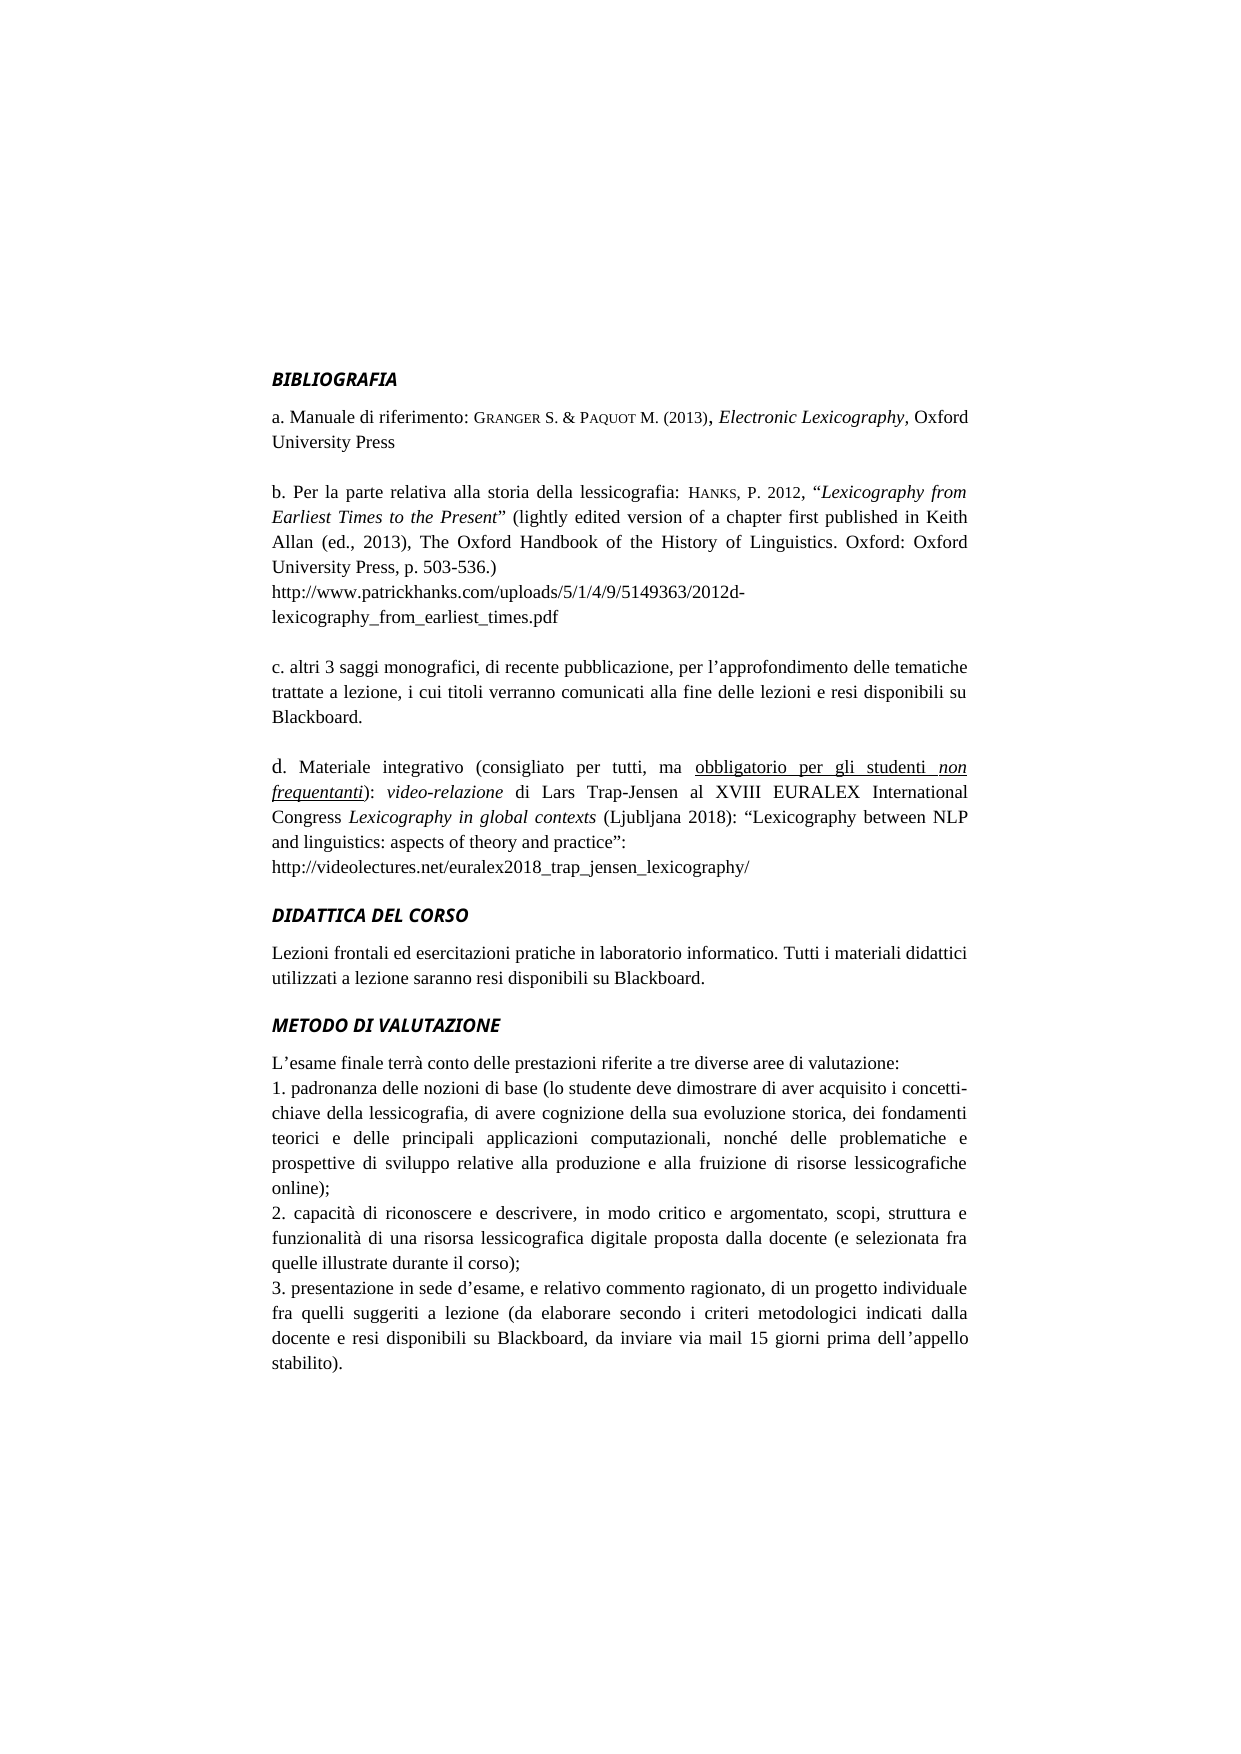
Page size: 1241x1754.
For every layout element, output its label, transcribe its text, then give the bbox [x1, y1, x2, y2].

text Lezioni frontali ed esercitazioni pratiche in laboratorio informatico. Tutti i materiali didattici utilizzati a lezione saranno resi disponibili su Blackboard. [272, 939, 968, 989]
text 3. presentazione in sede d’esame, e relativo commento ragionato, di un progetto individuale fra quelli suggeriti a lezione (da elaborare secondo i criteri metodologici indicati dalla docente e resi disponibili su Blackboard, da inviare via mail 15 giorni prima dell’appello stabilito). [272, 1274, 968, 1374]
text http://www.patrickhanks.com/uploads/5/1/4/9/5149363/2012d-lexicography_from_earliest_times.pdf [272, 579, 968, 629]
text 2. capacità di riconoscere e descrivere, in modo critico e argomentato, scopi, struttura e funzionalità di una risorsa lessicografica digitale proposta dalla docente (e selezionata fra quelle illustrate durante il corso); [272, 1199, 968, 1274]
text L’esame finale terrà conto delle prestazioni riferite a tre diverse aree di valutazione: [272, 1049, 968, 1074]
text 1. padronanza delle nozioni di base (lo studente deve dimostrare di aver acquisito i concetti-chiave della lessicografia, di avere cognizione della sua evoluzione storica, dei fondamenti teorici e delle principali applicazioni computazionali, nonché delle problematiche e prospettive di sviluppo relative alla produzione e alla fruizione di risorse lessicografiche online); [272, 1074, 968, 1199]
text c. altri 3 saggi monografici, di recente pubblicazione, per l’approfondimento delle tematiche trattate a lezione, i cui titoli verranno comunicati alla fine delle lezioni e resi disponibili su Blackboard. [272, 654, 968, 729]
text b. Per la parte relativa alla storia della lessicografia: Hanks, P. 2012, “Lexicography from Earliest Times to the Present” (lightly edited version of a chapter first published in Keith Allan (ed., 2013), The Oxford Handbook of the History of Linguistics. Oxford: Oxford University Press, p. 503-536.) [272, 479, 968, 579]
text DIDATTICA DEL CORSO [272, 904, 968, 927]
text METODO DI VALUTAZIONE [272, 1014, 968, 1037]
text BIBLIOGRAFIA [272, 366, 968, 391]
text d. Materiale integrativo (consigliato per tutti, ma obbligatorio per gli studenti non frequentanti): video-relazione di Lars Trap-Jensen al XVIII EURALEX International Congress Lexicography in global contexts (Ljubljana 2018): “Lexicography between NLP and linguistics: aspects of theory and practice”: [272, 754, 968, 854]
text a. Manuale di riferimento: Granger S. & Paquot M. (2013), Electronic Lexicography, Oxford University Press [272, 404, 968, 454]
text http://videolectures.net/euralex2018_trap_jensen_lexicography/ [272, 854, 968, 879]
